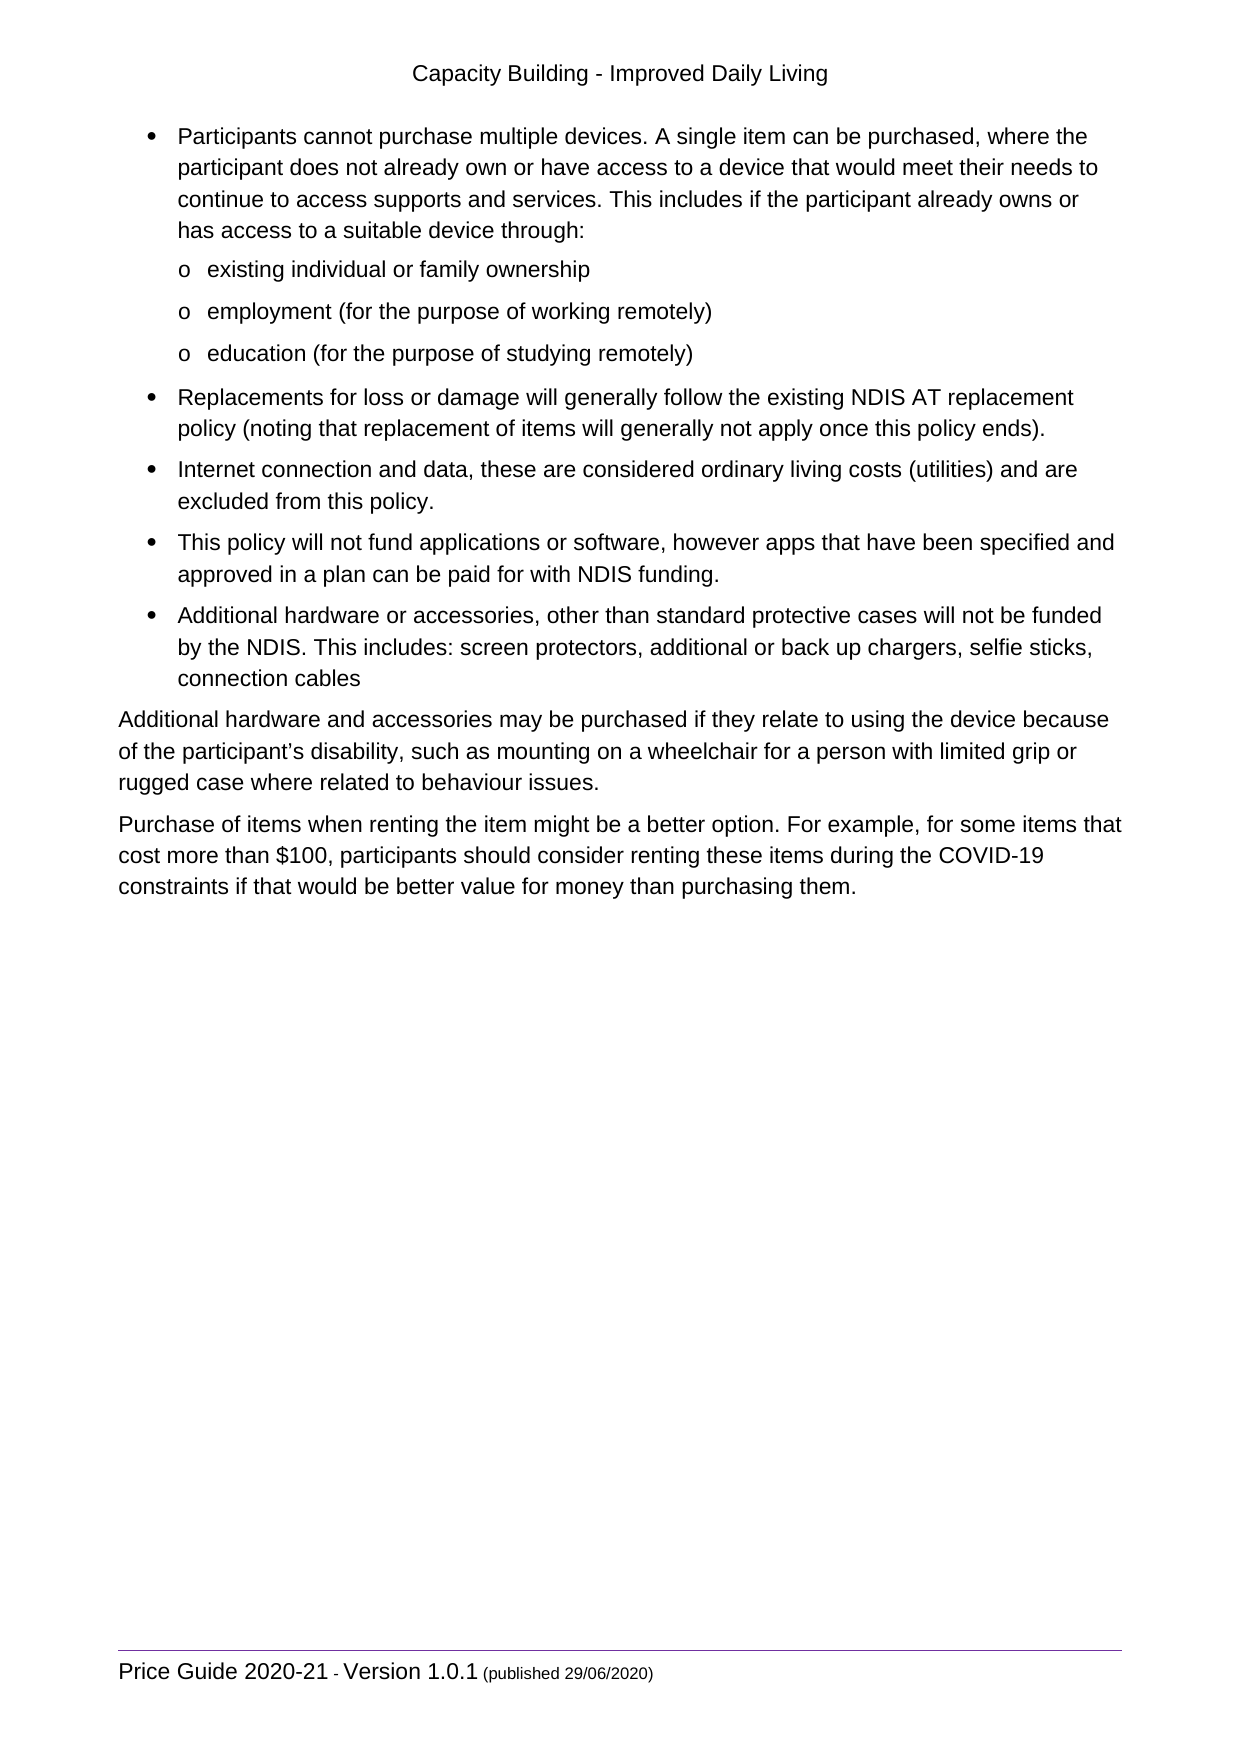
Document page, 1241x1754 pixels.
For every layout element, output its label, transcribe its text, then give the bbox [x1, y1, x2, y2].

text This policy will not fund applications or software, however apps that have been specified and approved in a plan can be paid for with NDIS funding. [148, 524, 1122, 587]
list education (for the purpose of studying remotely) [177, 337, 1122, 368]
list employment (for the purpose of working remotely) [177, 295, 1122, 326]
list existing individual or family ownership [177, 253, 1122, 285]
text Purchase of items when renting the item might be a better option. For example, for some items that cost more than $100, participants should consider renting these items during the COVID-19 constraints if that would be better value for money than purchasing them. [118, 806, 1122, 899]
text Additional hardware and accessories may be purchased if they relate to using the device because of the participant’s disability, such as mounting on a wheelchair for a person with limited grip or rugged case where related to behaviour issues. [118, 701, 1122, 795]
text Internet connection and data, these are considered ordinary living costs (utilities) and are excluded from this policy. [148, 451, 1122, 514]
text Replacements for loss or damage will generally follow the existing NDIS AT replacement policy (noting that replacement of items will generally not apply once this policy ends). [148, 378, 1122, 441]
text Additional hardware or accessories, other than standard protective cases will not be funded by the NDIS. This includes: screen protectors, additional or back up chargers, selfie sticks, connection cables [148, 597, 1122, 691]
text Participants cannot purchase multiple devices. A single item can be purchased, where the participant does not already own or have access to a device that would meet their needs to continue to access supports and services. This includes if the participant already owns or has access to a suitable device through: [148, 118, 1122, 243]
